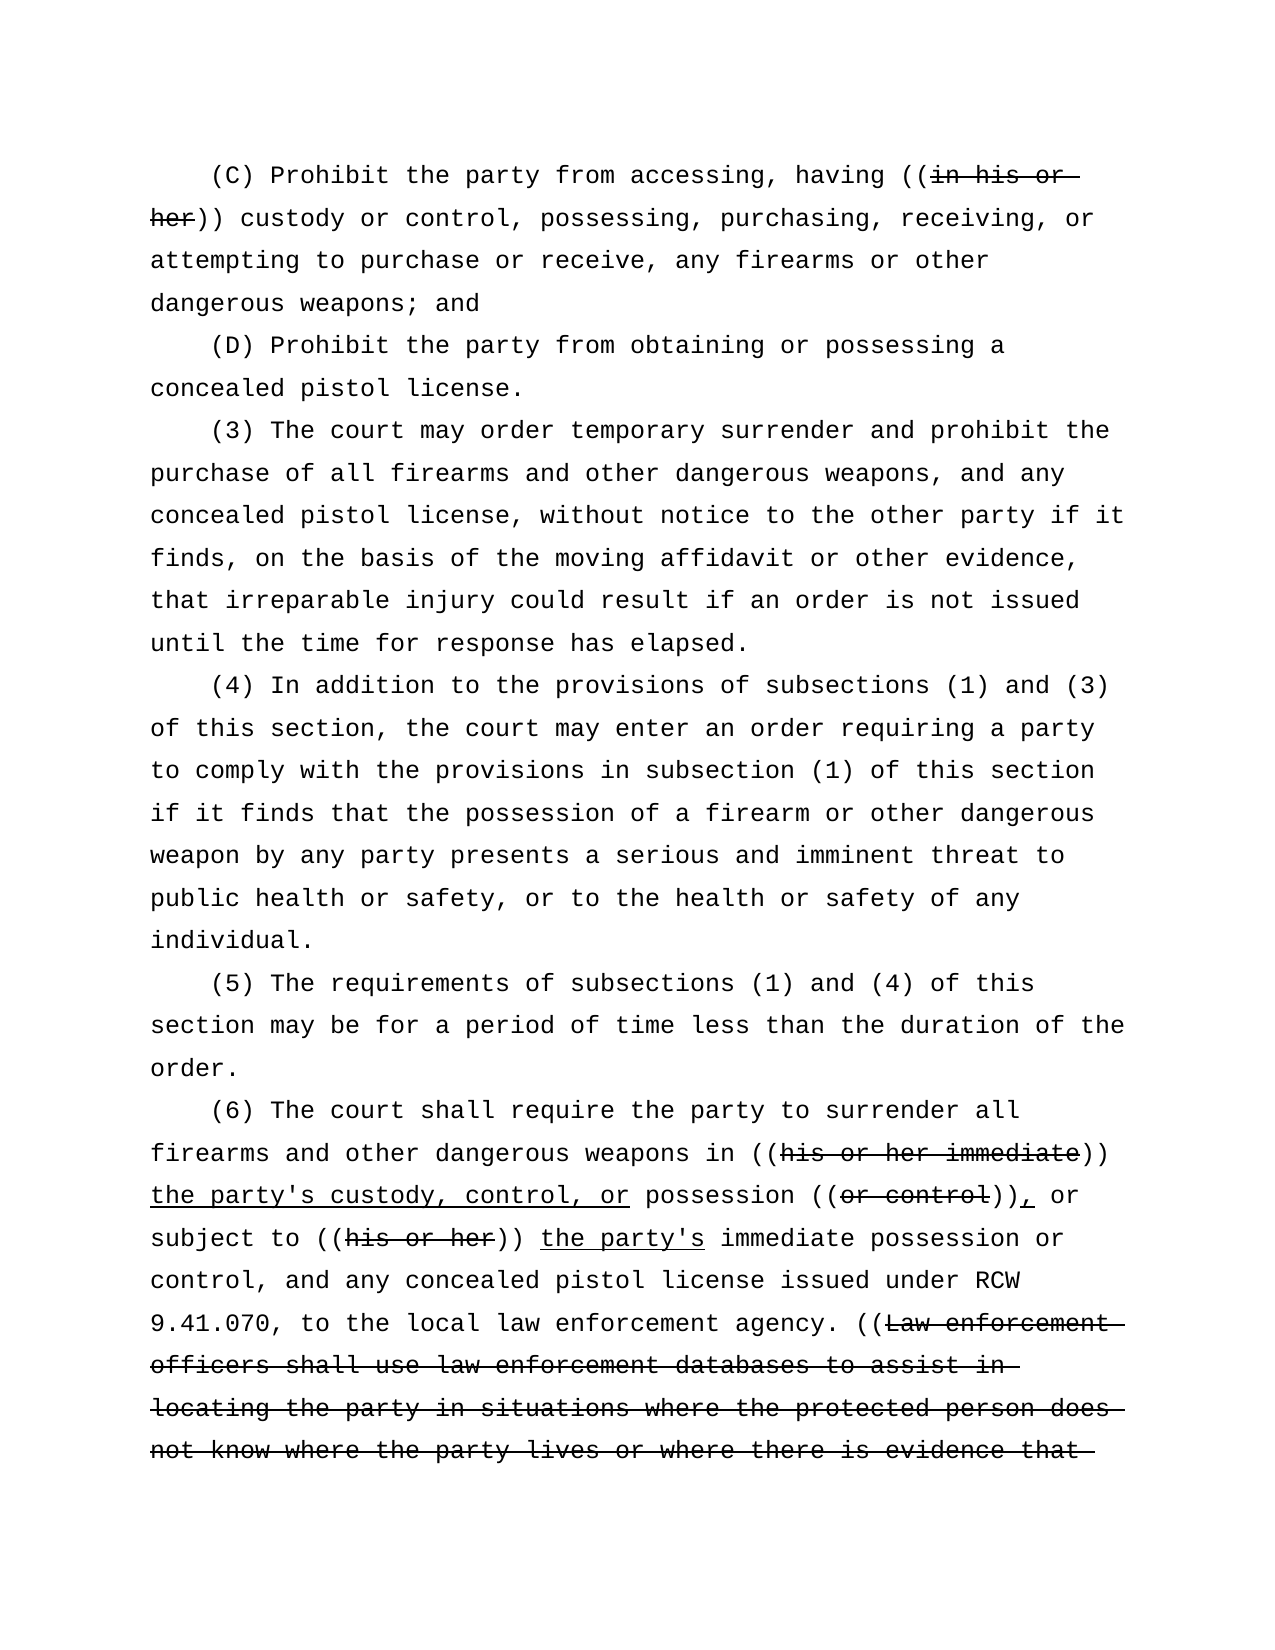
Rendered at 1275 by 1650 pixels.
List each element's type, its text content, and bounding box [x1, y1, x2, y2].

text (3) The court may order temporary surrender and prohibit the purchase of all firearms and other dangerous weapons, and any concealed pistol license, without notice to the other party if it finds, on the basis of the moving affidavit or other evidence, that irreparable injury could result if an order is not issued until the time for response has elapsed. [150, 405, 1125, 660]
text (D) Prohibit the party from obtaining or possessing a concealed pistol license. [150, 320, 1125, 405]
text (4) In addition to the provisions of subsections (1) and (3) of this section, the court may enter an order requiring a party to comply with the provisions in subsection (1) of this section if it finds that the possession of a firearm or other dangerous weapon by any party presents a serious and imminent threat to public health or safety, or to the health or safety of any individual. [150, 660, 1125, 957]
text (C) Prohibit the party from accessing, having ((in his or her)) custody or control, possessing, purchasing, receiving, or attempting to purchase or receive, any firearms or other dangerous weapons; and [150, 150, 1125, 320]
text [150, 1411, 1125, 1467]
text (5) The requirements of subsections (1) and (4) of this section may be for a period of time less than the duration of the order. [150, 957, 1125, 1085]
